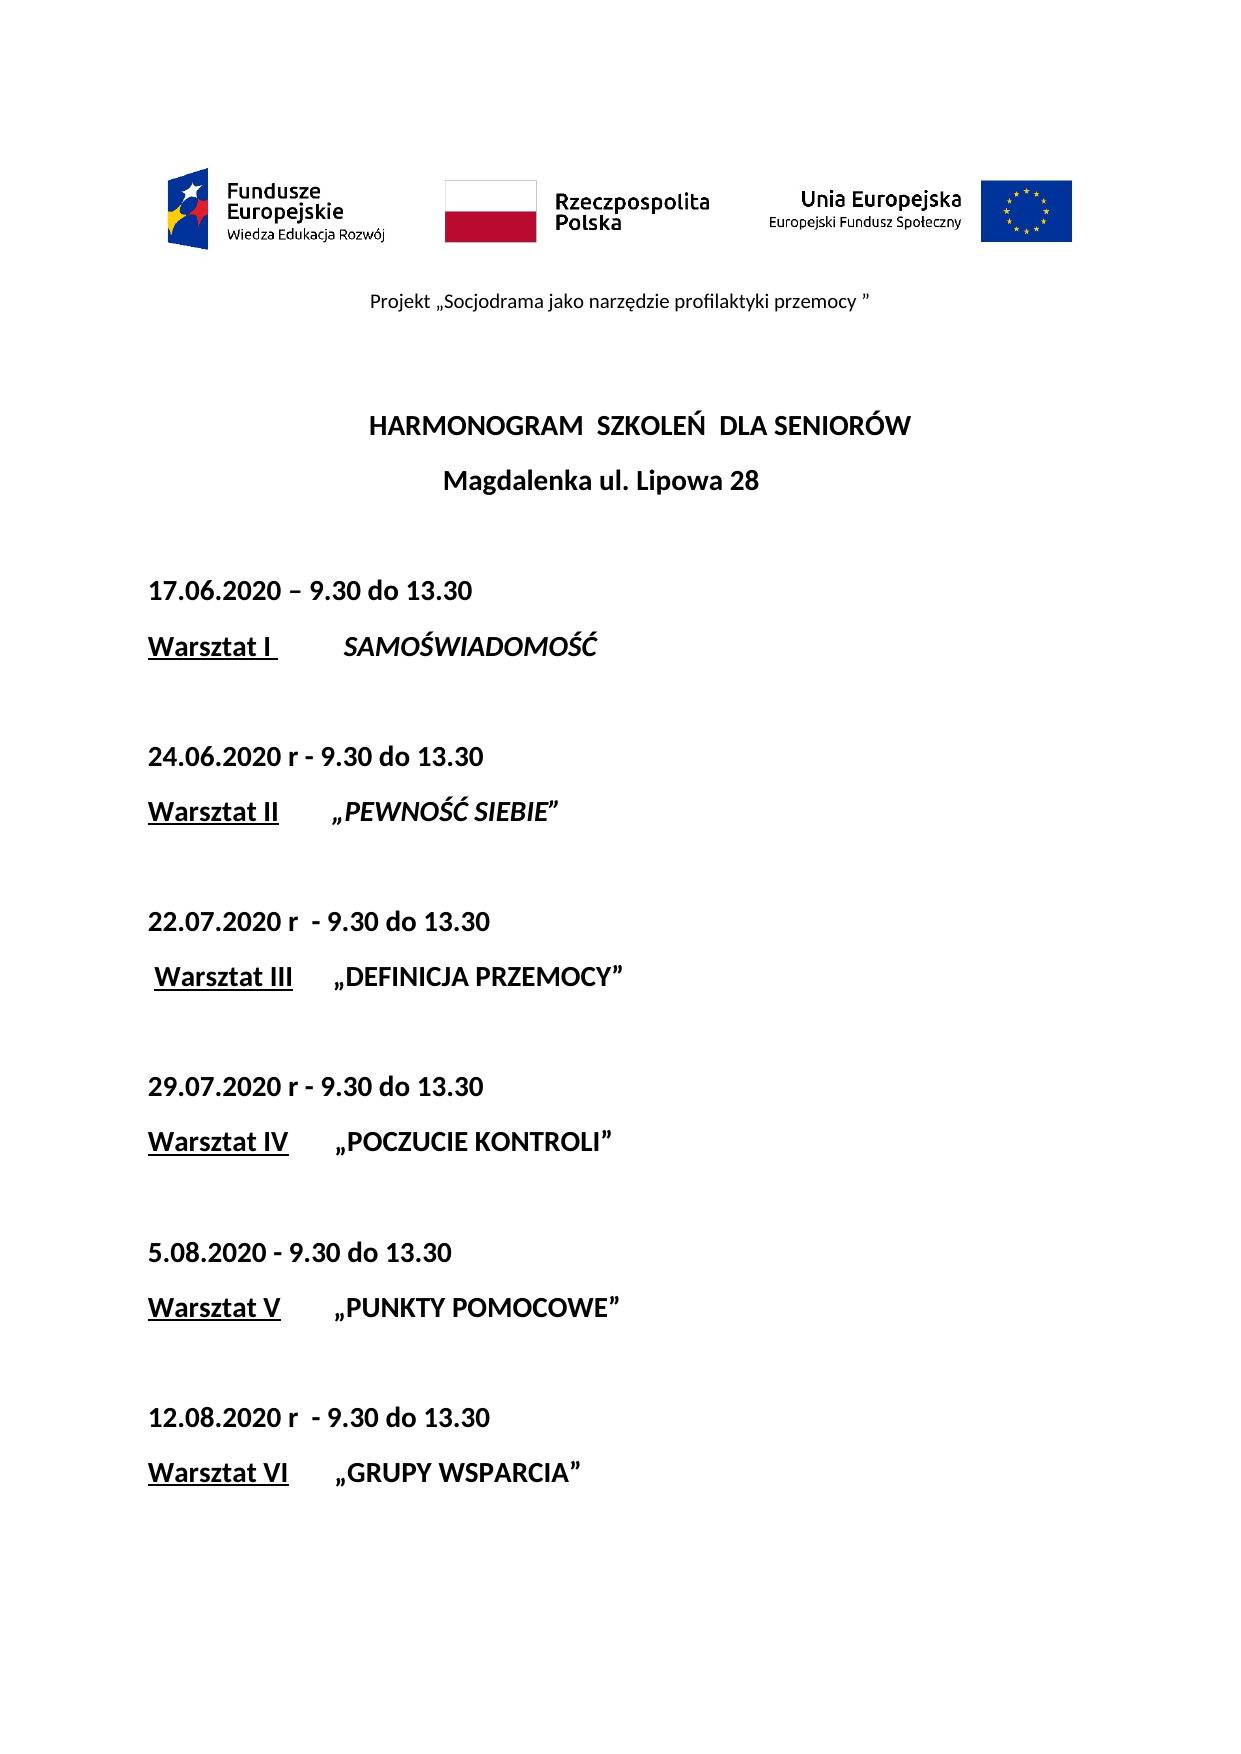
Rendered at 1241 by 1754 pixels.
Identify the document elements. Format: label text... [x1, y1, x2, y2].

text Warsztat VI „GRUPY WSPARCIA” [148, 1454, 1093, 1490]
text Warsztat V „PUNKTY POMOCOWE” [148, 1289, 1093, 1324]
text Warsztat II „PEWNOŚĆ SIEBIE” [148, 793, 1093, 828]
text 5.08.2020 - 9.30 do 13.30 [148, 1234, 1093, 1269]
text Projekt „Socjodrama jako narzędzie profilaktyki przemocy ” [148, 288, 1093, 313]
text HARMONOGRAM SZKOLEŃ DLA SENIORÓW [148, 407, 1093, 443]
text 12.08.2020 r - 9.30 do 13.30 [148, 1399, 1093, 1435]
text 17.06.2020 – 9.30 do 13.30 [148, 572, 1093, 608]
text Warsztat III „DEFINICJA PRZEMOCY” [148, 958, 1093, 994]
text Magdalenka ul. Lipowa 28 [148, 462, 1093, 498]
text Warsztat I SAMOŚWIADOMOŚĆ [148, 628, 1093, 663]
picture [147, 147, 1092, 270]
text Warsztat IV „POCZUCIE KONTROLI” [148, 1123, 1093, 1159]
text 29.07.2020 r - 9.30 do 13.30 [148, 1068, 1093, 1104]
text 24.06.2020 r - 9.30 do 13.30 [148, 738, 1093, 773]
text 22.07.2020 r - 9.30 do 13.30 [148, 903, 1093, 939]
